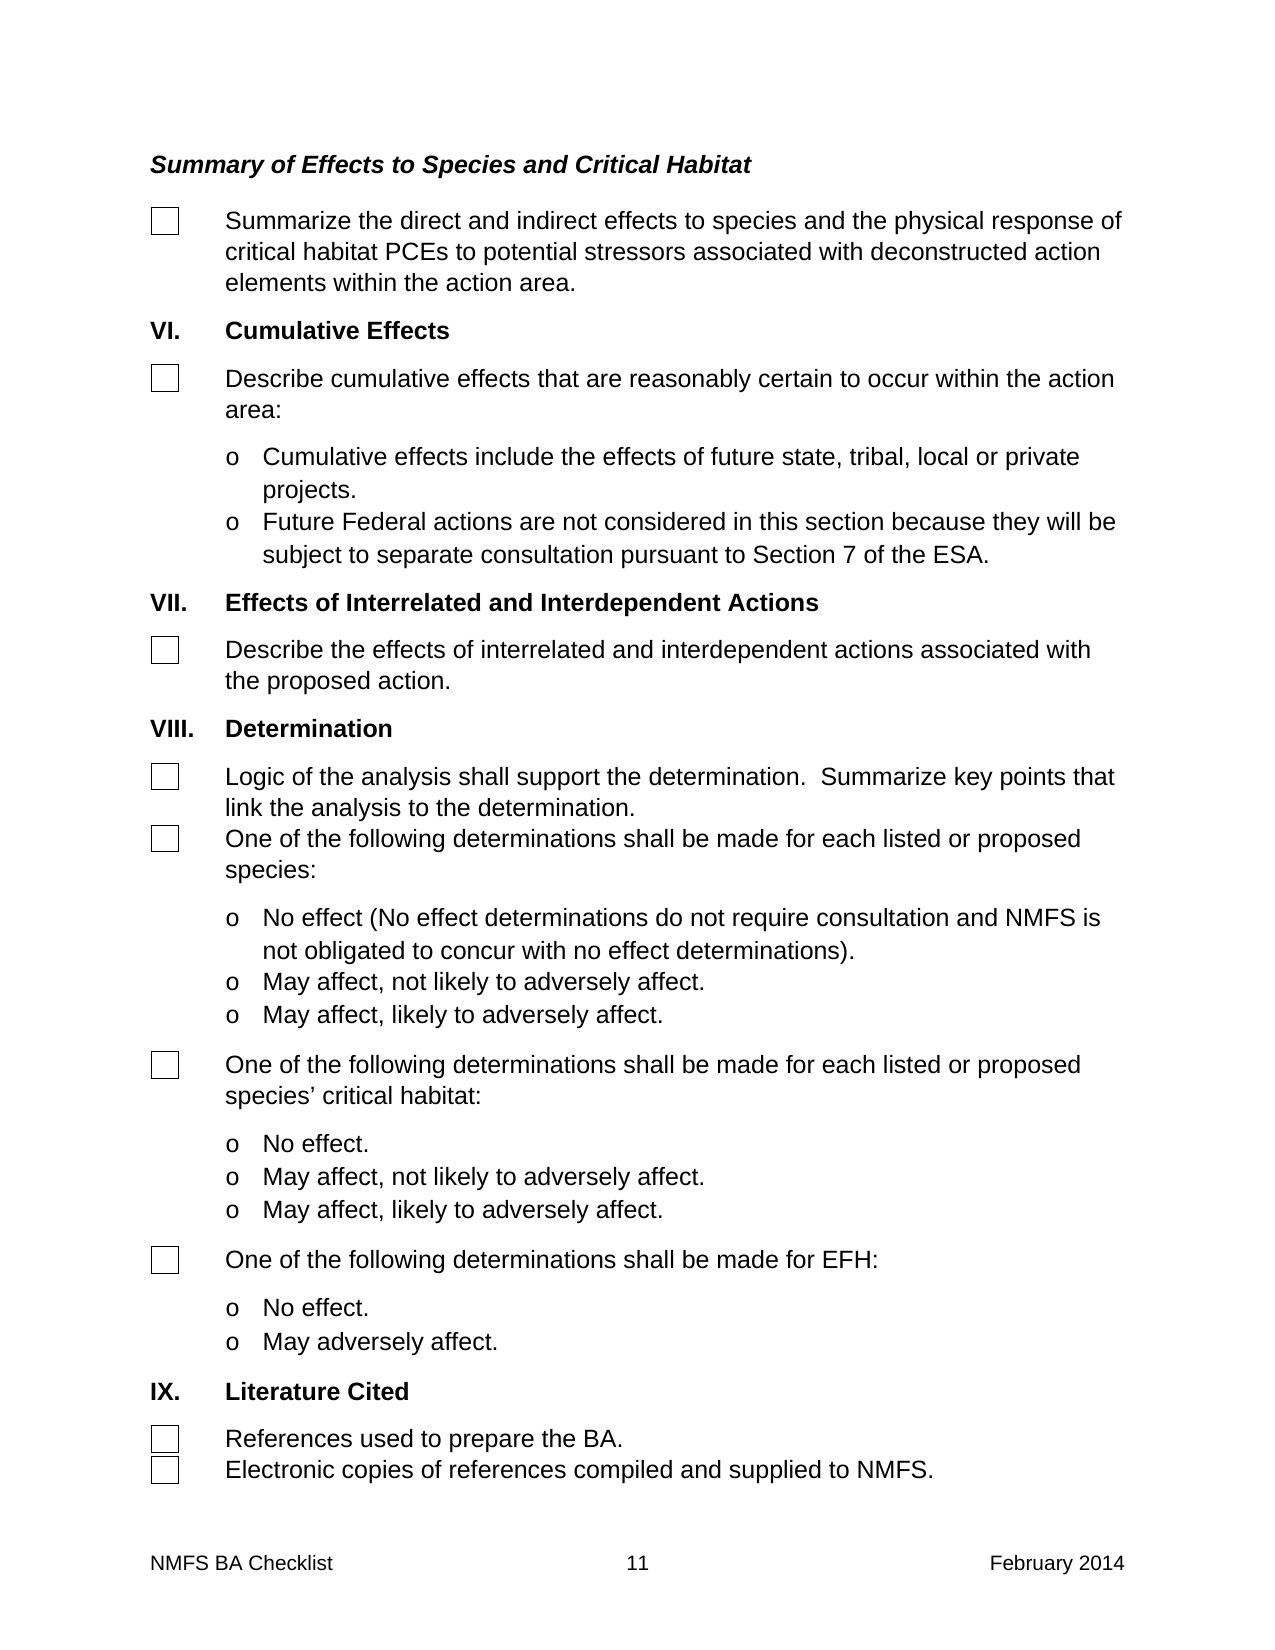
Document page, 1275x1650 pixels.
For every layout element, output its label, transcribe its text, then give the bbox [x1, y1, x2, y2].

text One of the following determinations shall be made for EFH: [179, 1246, 1125, 1274]
text No effect. [225, 1129, 1125, 1160]
subtitle Determination [150, 714, 1125, 743]
text Describe cumulative effects that are reasonably certain to occur within the action area: [150, 363, 1125, 423]
text One of the following determinations shall be made for each listed or proposed species: [150, 824, 1125, 883]
subtitle Effects of Interrelated and Interdependent Actions [150, 587, 1125, 616]
subtitle Cumulative Effects [150, 316, 1125, 344]
text No effect (No effect determinations do not require consultation and NMFS is not obligated to concur with no effect determinations). [225, 902, 1125, 964]
text Future Federal actions are not considered in this section because they will be subject to separate consultation pursuant to Section 7 of the ESA. [225, 507, 1125, 568]
text May affect, not likely to adversely affect. [225, 1162, 1125, 1193]
subtitle Literature Cited [150, 1377, 1125, 1405]
text May affect, likely to adversely affect. [225, 1196, 1125, 1226]
text Logic of the analysis shall support the determination. Summarize key points that link the analysis to the determination. [150, 762, 1125, 821]
text May affect, likely to adversely affect. [225, 1000, 1125, 1031]
text No effect. [225, 1293, 1125, 1324]
text Summarize the direct and indirect effects to species and the physical response of critical habitat PCEs to potential stressors associated with deconstructed action elements within the action area. [150, 206, 1125, 297]
text Electronic copies of references compiled and supplied to NMFS. [150, 1455, 1125, 1484]
text Describe the effects of interrelated and interdependent actions associated with the proposed action. [150, 635, 1125, 695]
text One of the following determinations shall be made for each listed or proposed species’ critical habitat: [150, 1050, 1125, 1110]
subtitle Summary of Effects to Species and Critical Habitat [150, 150, 1125, 179]
text Cumulative effects include the effects of future state, tribal, local or private projects. [225, 442, 1125, 504]
text May adversely affect. [225, 1327, 1125, 1357]
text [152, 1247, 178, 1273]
text References used to prepare the BA. [150, 1424, 1125, 1453]
text May affect, not likely to adversely affect. [225, 967, 1125, 998]
